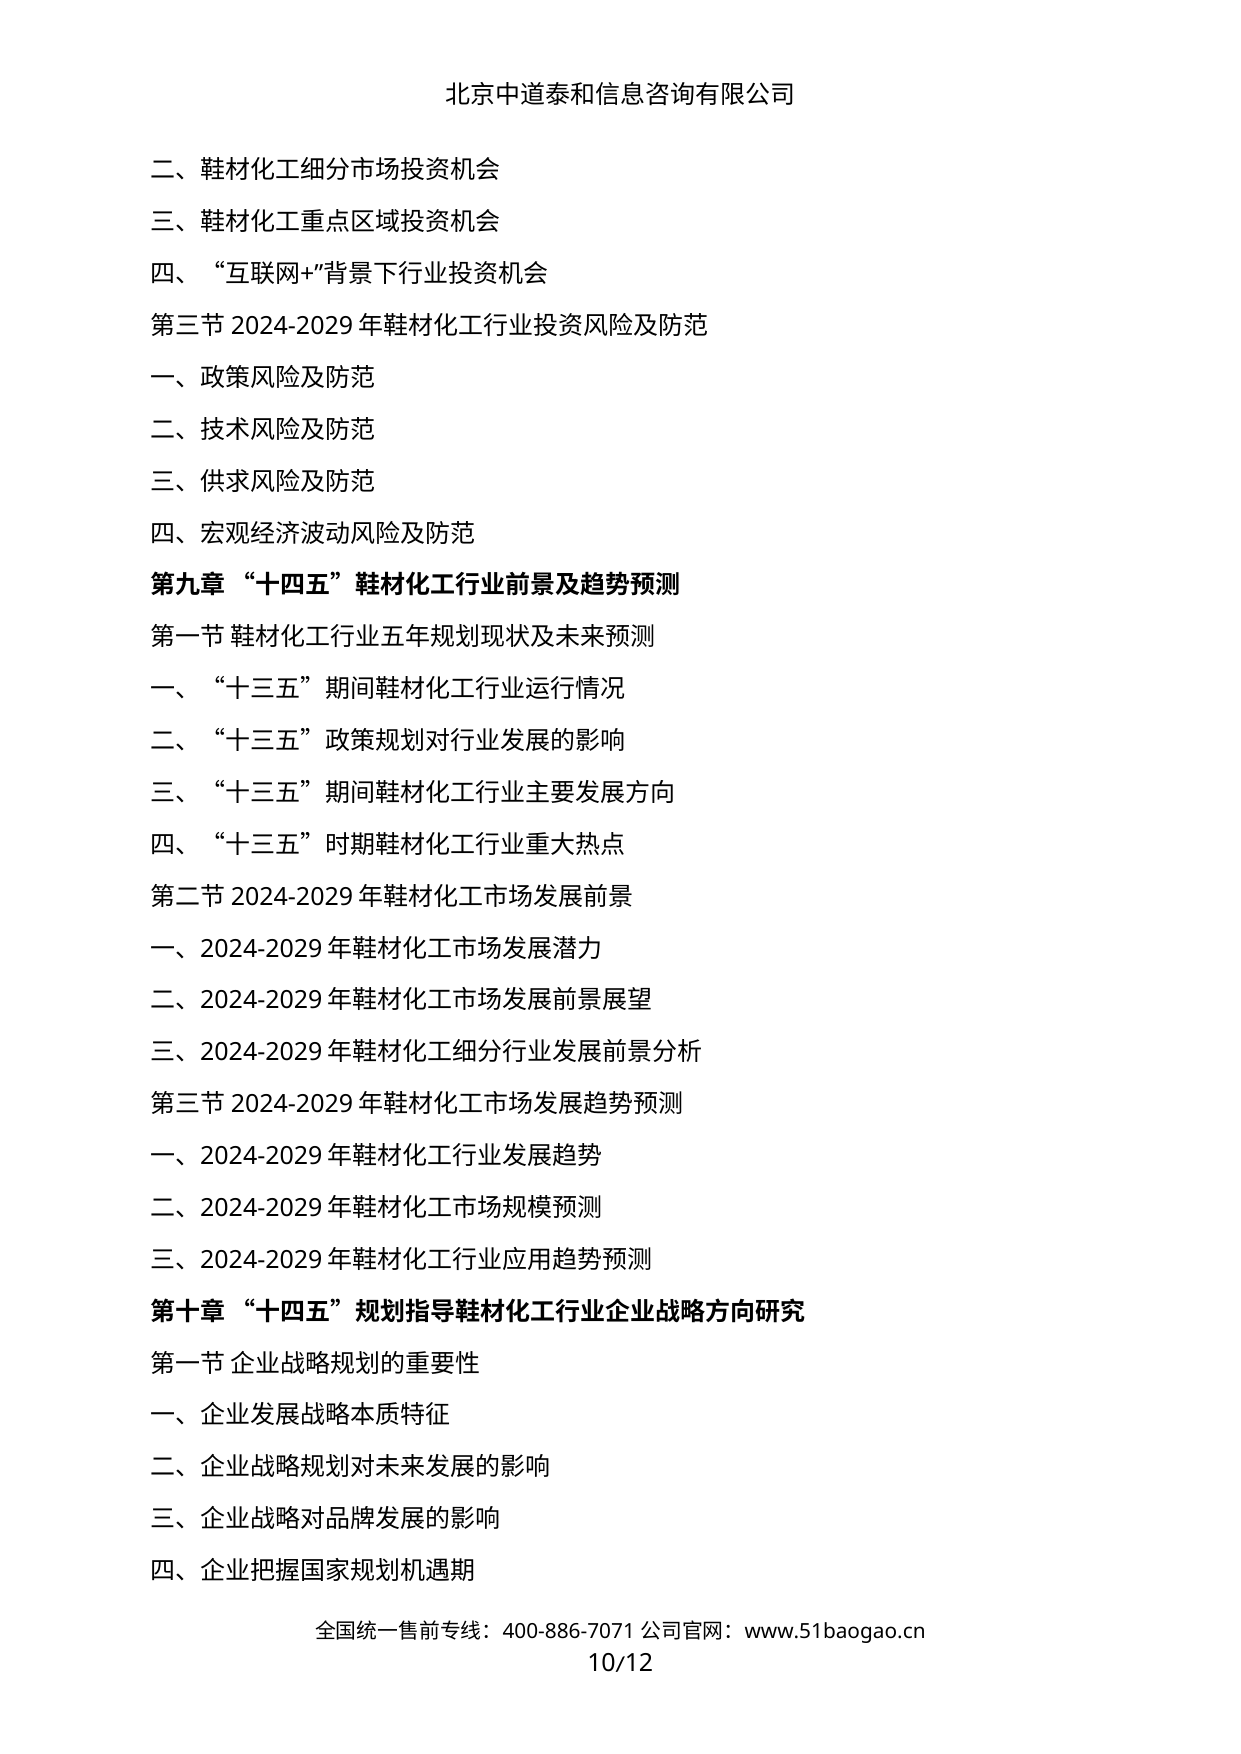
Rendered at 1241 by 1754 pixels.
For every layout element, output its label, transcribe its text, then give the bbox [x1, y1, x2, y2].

text 四、“互联网+”背景下行业投资机会 [150, 254, 1090, 290]
text 三、供求风险及防范 [150, 461, 1090, 497]
text 第一节 企业战略规划的重要性 [150, 1343, 1090, 1379]
text 一、企业发展战略本质特征 [150, 1395, 1090, 1431]
text 二、企业战略规划对未来发展的影响 [150, 1447, 1090, 1483]
text 一、2024-2029年鞋材化工行业发展趋势 [150, 1136, 1090, 1172]
text 二、技术风险及防范 [150, 409, 1090, 446]
text 第三节 2024-2029年鞋材化工市场发展趋势预测 [150, 1084, 1090, 1120]
text 第九章 “十四五”鞋材化工行业前景及趋势预测 [150, 565, 1090, 601]
text 一、政策风险及防范 [150, 357, 1090, 394]
text 四、“十三五”时期鞋材化工行业重大热点 [150, 824, 1090, 861]
text 一、“十三五”期间鞋材化工行业运行情况 [150, 669, 1090, 705]
text 第十章 “十四五”规划指导鞋材化工行业企业战略方向研究 [150, 1291, 1090, 1327]
text 第三节 2024-2029年鞋材化工行业投资风险及防范 [150, 306, 1090, 342]
text 第二节 2024-2029年鞋材化工市场发展前景 [150, 876, 1090, 912]
text 二、2024-2029年鞋材化工市场发展前景展望 [150, 980, 1090, 1016]
text 四、企业把握国家规划机遇期 [150, 1551, 1090, 1587]
text 一、2024-2029年鞋材化工市场发展潜力 [150, 928, 1090, 964]
text 三、“十三五”期间鞋材化工行业主要发展方向 [150, 772, 1090, 809]
text 三、2024-2029年鞋材化工细分行业发展前景分析 [150, 1032, 1090, 1068]
text 二、2024-2029年鞋材化工市场规模预测 [150, 1187, 1090, 1224]
text 二、“十三五”政策规划对行业发展的影响 [150, 721, 1090, 757]
text 第一节 鞋材化工行业五年规划现状及未来预测 [150, 617, 1090, 653]
text 四、宏观经济波动风险及防范 [150, 513, 1090, 549]
text 三、2024-2029年鞋材化工行业应用趋势预测 [150, 1239, 1090, 1276]
text 二、鞋材化工细分市场投资机会 [150, 150, 1090, 186]
text 三、鞋材化工重点区域投资机会 [150, 202, 1090, 238]
text 三、企业战略对品牌发展的影响 [150, 1499, 1090, 1535]
